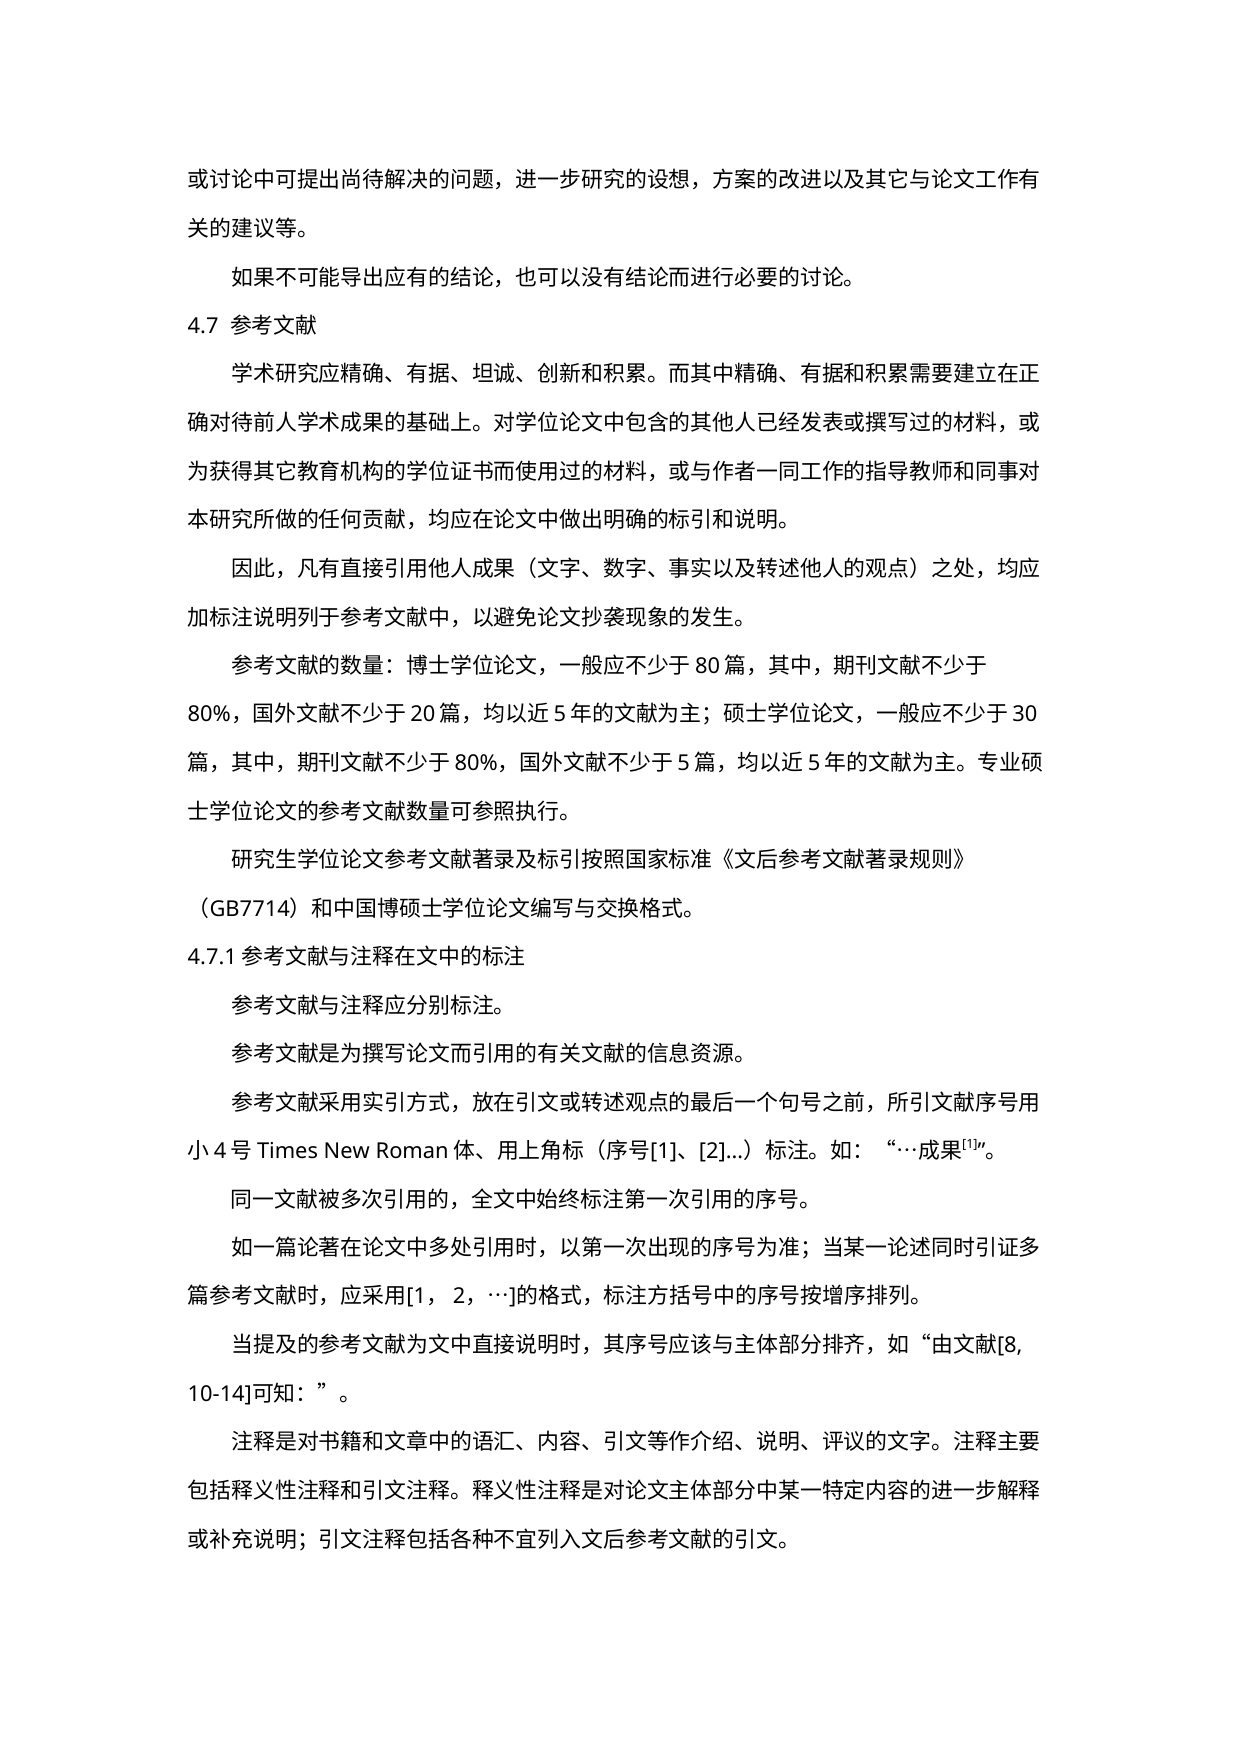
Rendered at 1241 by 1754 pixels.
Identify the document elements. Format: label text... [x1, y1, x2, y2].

text 同一文献被多次引用的，全文中始终标注第一次引用的序号。 [187, 1181, 1053, 1214]
subtitle 4.7 参考文献 [187, 307, 1053, 340]
text 参考文献与注释应分别标注。 [187, 987, 1053, 1020]
text 因此，凡有直接引用他人成果（文字、数字、事实以及转述他人的观点）之处，均应加标注说明列于参考文献中，以避免论文抄袭现象的发生。 [187, 550, 1053, 632]
text 当提及的参考文献为文中直接说明时，其序号应该与主体部分排齐，如“由文献[8, 10-14]可知：”。 [187, 1327, 1053, 1408]
text 注释是对书籍和文章中的语汇、内容、引文等作介绍、说明、评议的文字。注释主要包括释义性注释和引文注释。释义性注释是对论文主体部分中某一特定内容的进一步解释或补充说明；引文注释包括各种不宜列入文后参考文献的引文。 [187, 1424, 1053, 1554]
text 如果不可能导出应有的结论，也可以没有结论而进行必要的讨论。 [187, 259, 1053, 292]
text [187, 162, 1053, 243]
text 参考文献的数量：博士学位论文，一般应不少于80篇，其中，期刊文献不少于80%，国外文献不少于20篇，均以近5年的文献为主；硕士学位论文，一般应不少于30篇，其中，期刊文献不少于80%，国外文献不少于5篇，均以近5年的文献为主。专业硕士学位论文的参考文献数量可参照执行。 [187, 647, 1053, 826]
text 参考文献采用实引方式，放在引文或转述观点的最后一个句号之前，所引文献序号用小4号Times New Roman体、用上角标（序号[1]、[2]…）标注。如：“…成果[1]”。 [187, 1084, 1053, 1165]
text 参考文献是为撰写论文而引用的有关文献的信息资源。 [187, 1036, 1053, 1068]
text 学术研究应精确、有据、坦诚、创新和积累。而其中精确、有据和积累需要建立在正确对待前人学术成果的基础上。对学位论文中包含的其他人已经发表或撰写过的材料，或为获得其它教育机构的学位证书而使用过的材料，或与作者一同工作的指导教师和同事对本研究所做的任何贡献，均应在论文中做出明确的标引和说明。 [187, 356, 1053, 534]
text 如一篇论著在论文中多处引用时，以第一次出现的序号为准；当某一论述同时引证多篇参考文献时，应采用[1， 2，…]的格式，标注方括号中的序号按增序排列。 [187, 1229, 1053, 1311]
text 研究生学位论文参考文献著录及标引按照国家标准《文后参考文献著录规则》（GB7714）和中国博硕士学位论文编写与交换格式。 [187, 842, 1053, 923]
subtitle 4.7.1参考文献与注释在文中的标注 [187, 939, 1053, 972]
